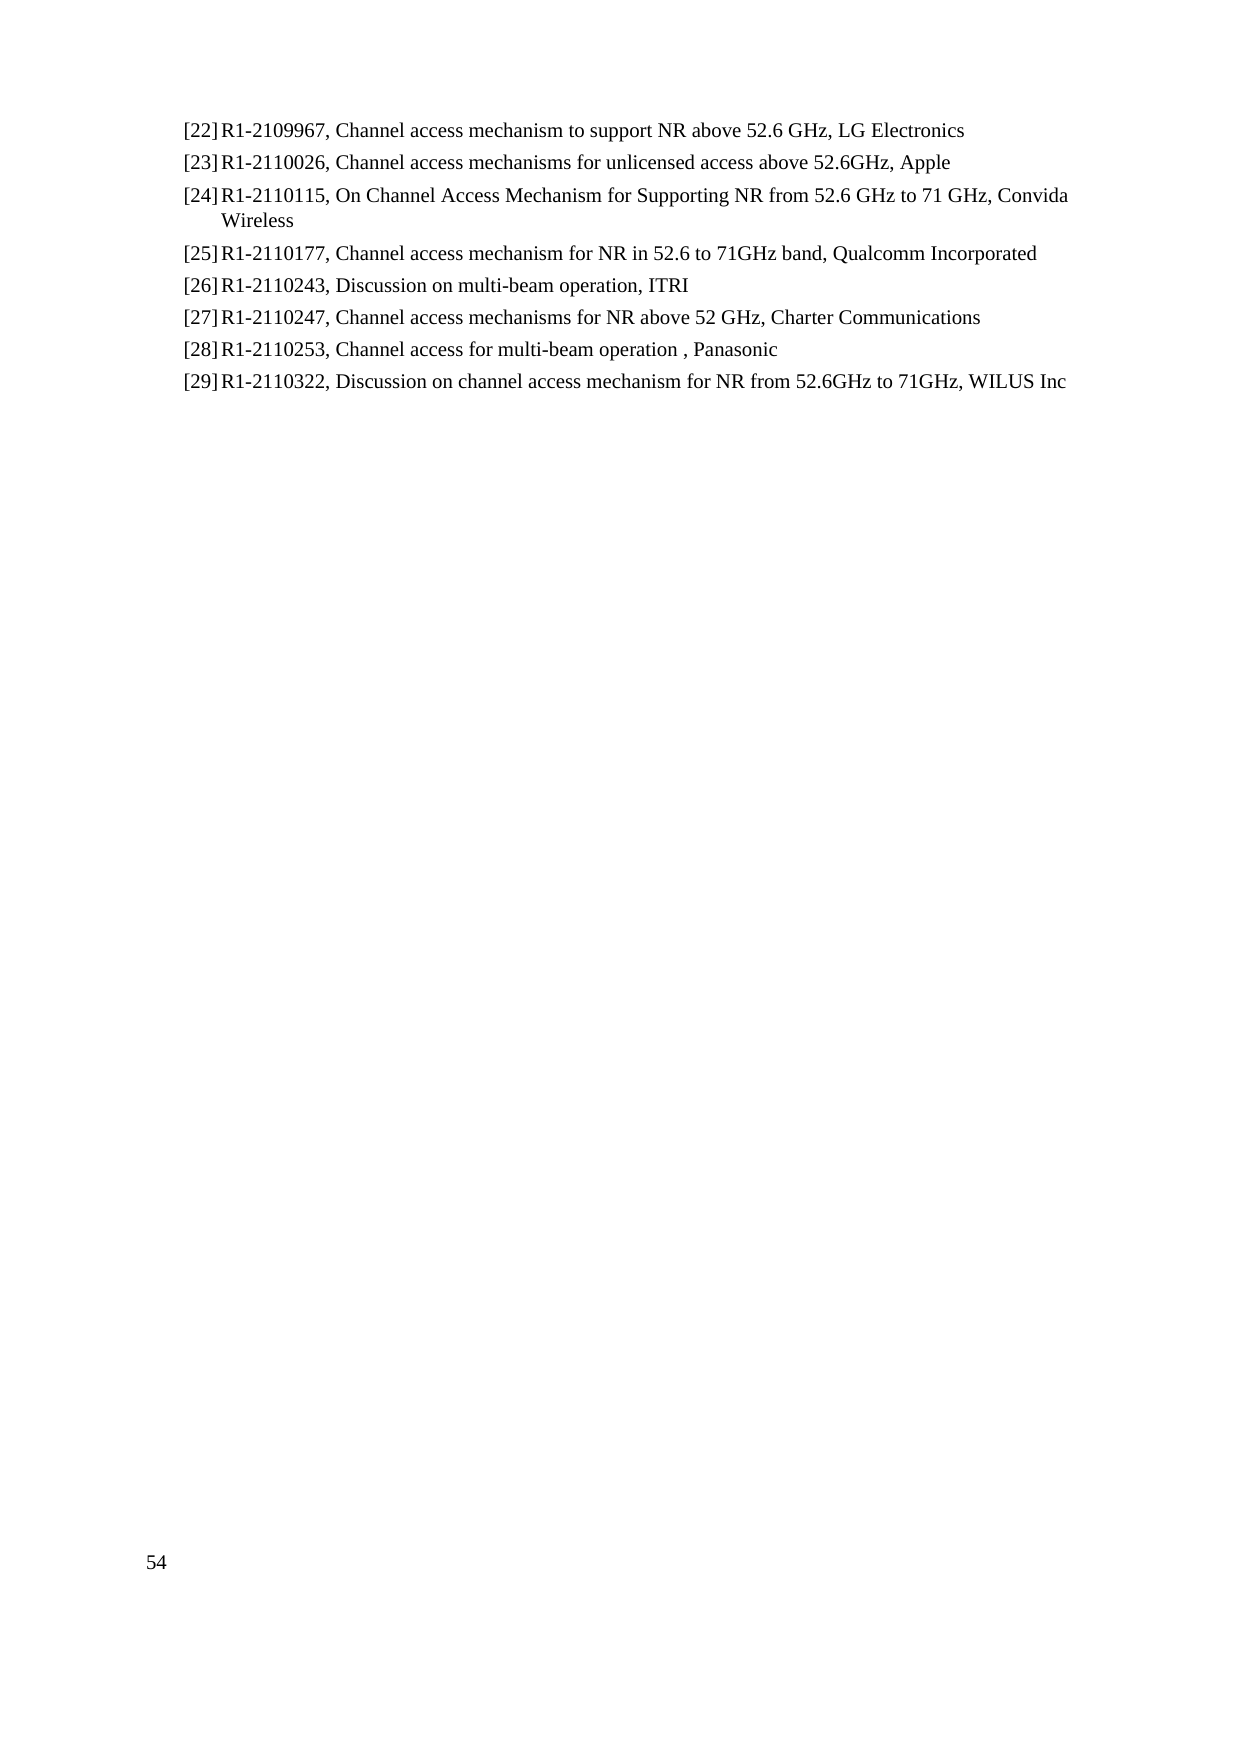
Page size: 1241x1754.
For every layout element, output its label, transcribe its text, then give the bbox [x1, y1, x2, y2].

list R1-2109967, Channel access mechanism to support NR above 52.6 GHz, LG Electronics [183, 118, 1122, 142]
list R1-2110247, Channel access mechanisms for NR above 52 GHz, Charter Communications [183, 305, 1122, 329]
list R1-2110026, Channel access mechanisms for unlicensed access above 52.6GHz, Apple [183, 150, 1122, 174]
list R1-2110177, Channel access mechanism for NR in 52.6 to 71GHz band, Qualcomm Incorporated [183, 241, 1122, 265]
list R1-2110322, Discussion on channel access mechanism for NR from 52.6GHz to 71GHz, WILUS Inc [183, 369, 1122, 393]
list R1-2110115, On Channel Access Mechanism for Supporting NR from 52.6 GHz to 71 GHz, Convida Wireless [183, 182, 1122, 232]
list R1-2110243, Discussion on multi-beam operation, ITRI [183, 273, 1122, 297]
list R1-2110253, Channel access for multi-beam operation , Panasonic [183, 337, 1122, 361]
